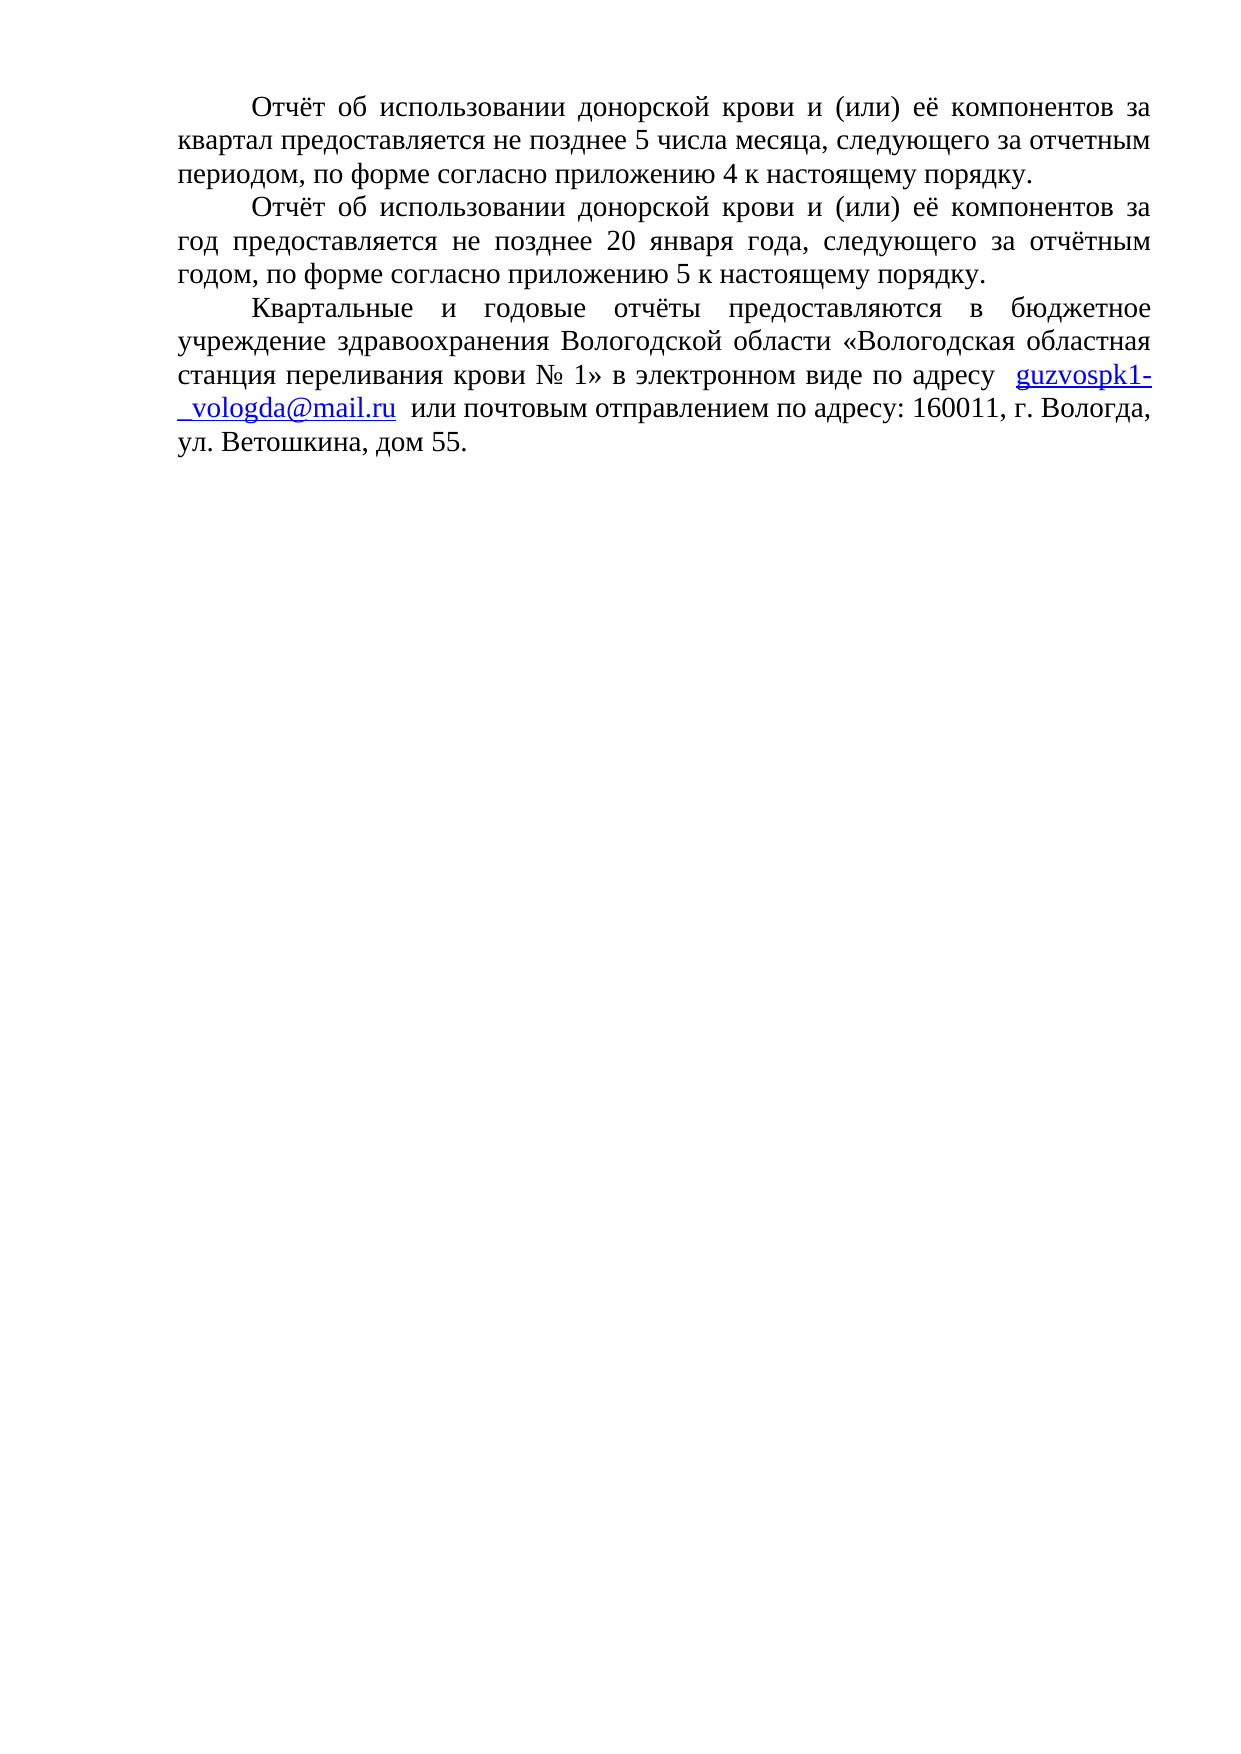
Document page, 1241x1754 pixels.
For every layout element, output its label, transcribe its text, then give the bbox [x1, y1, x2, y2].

list Отчёт об использовании донорской крови и (или) её компонентов за квартал предоставляется не позднее 5 числа месяца, следующего за отчетным периодом, по форме согласно приложению 4 к настоящему порядку. [177, 89, 1152, 189]
list Квартальные и годовые отчёты предоставляются в бюджетное учреждение здравоохранения Вологодской области «Вологодская областная станция переливания крови № 1» в электронном виде по адресу guzvospk1_vologda@mail.ru или почтовым отправлением по адресу: 160011, г. Вологда, ул. Ветошкина, дом 55. [177, 290, 1152, 458]
list Отчёт об использовании донорской крови и (или) её компонентов за год предоставляется не позднее 20 января года, следующего за отчётным годом, по форме согласно приложению 5 к настоящему порядку. [177, 189, 1152, 290]
